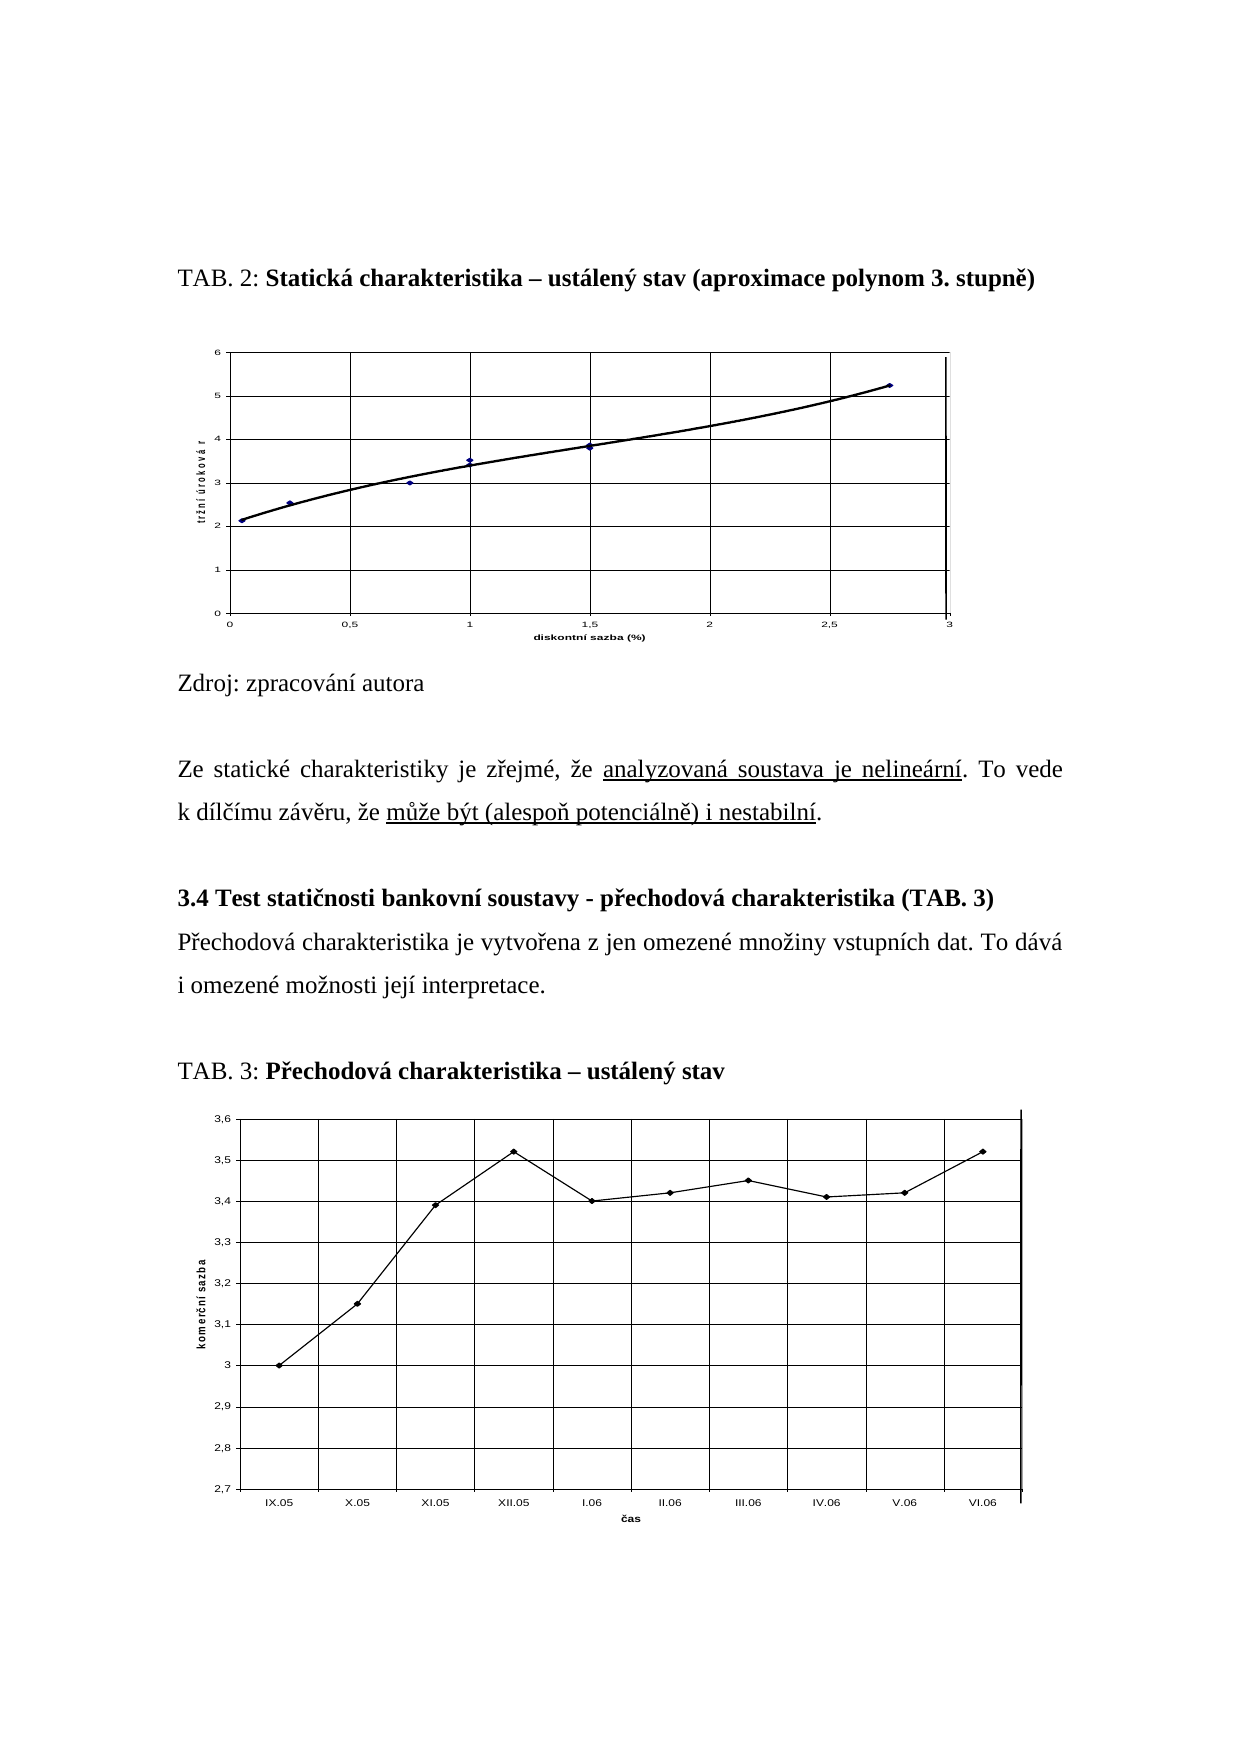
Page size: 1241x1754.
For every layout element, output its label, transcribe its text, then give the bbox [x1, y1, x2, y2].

text Zdroj: zpracování autora [177, 307, 1063, 697]
text Ze statické charakteristiky je zřejmé, že analyzovaná soustava je nelineární. To vede k dílčímu závěru, že může být (alespoň potenciálně) i nestabilní. [177, 754, 1063, 826]
text TAB. 2: Statická charakteristika – ustálený stav (aproximace polynom 3. stupně) [177, 263, 1063, 292]
text TAB. 3: Přechodová charakteristika – ustálený stav [177, 1056, 1063, 1085]
text 3.4 Test statičnosti bankovní soustavy - přechodová charakteristika (TAB. 3) [177, 883, 1063, 912]
text Přechodová charakteristika je vytvořena z jen omezené množiny vstupních dat. To dává i omezené možnosti její interpretace. [177, 927, 1063, 998]
